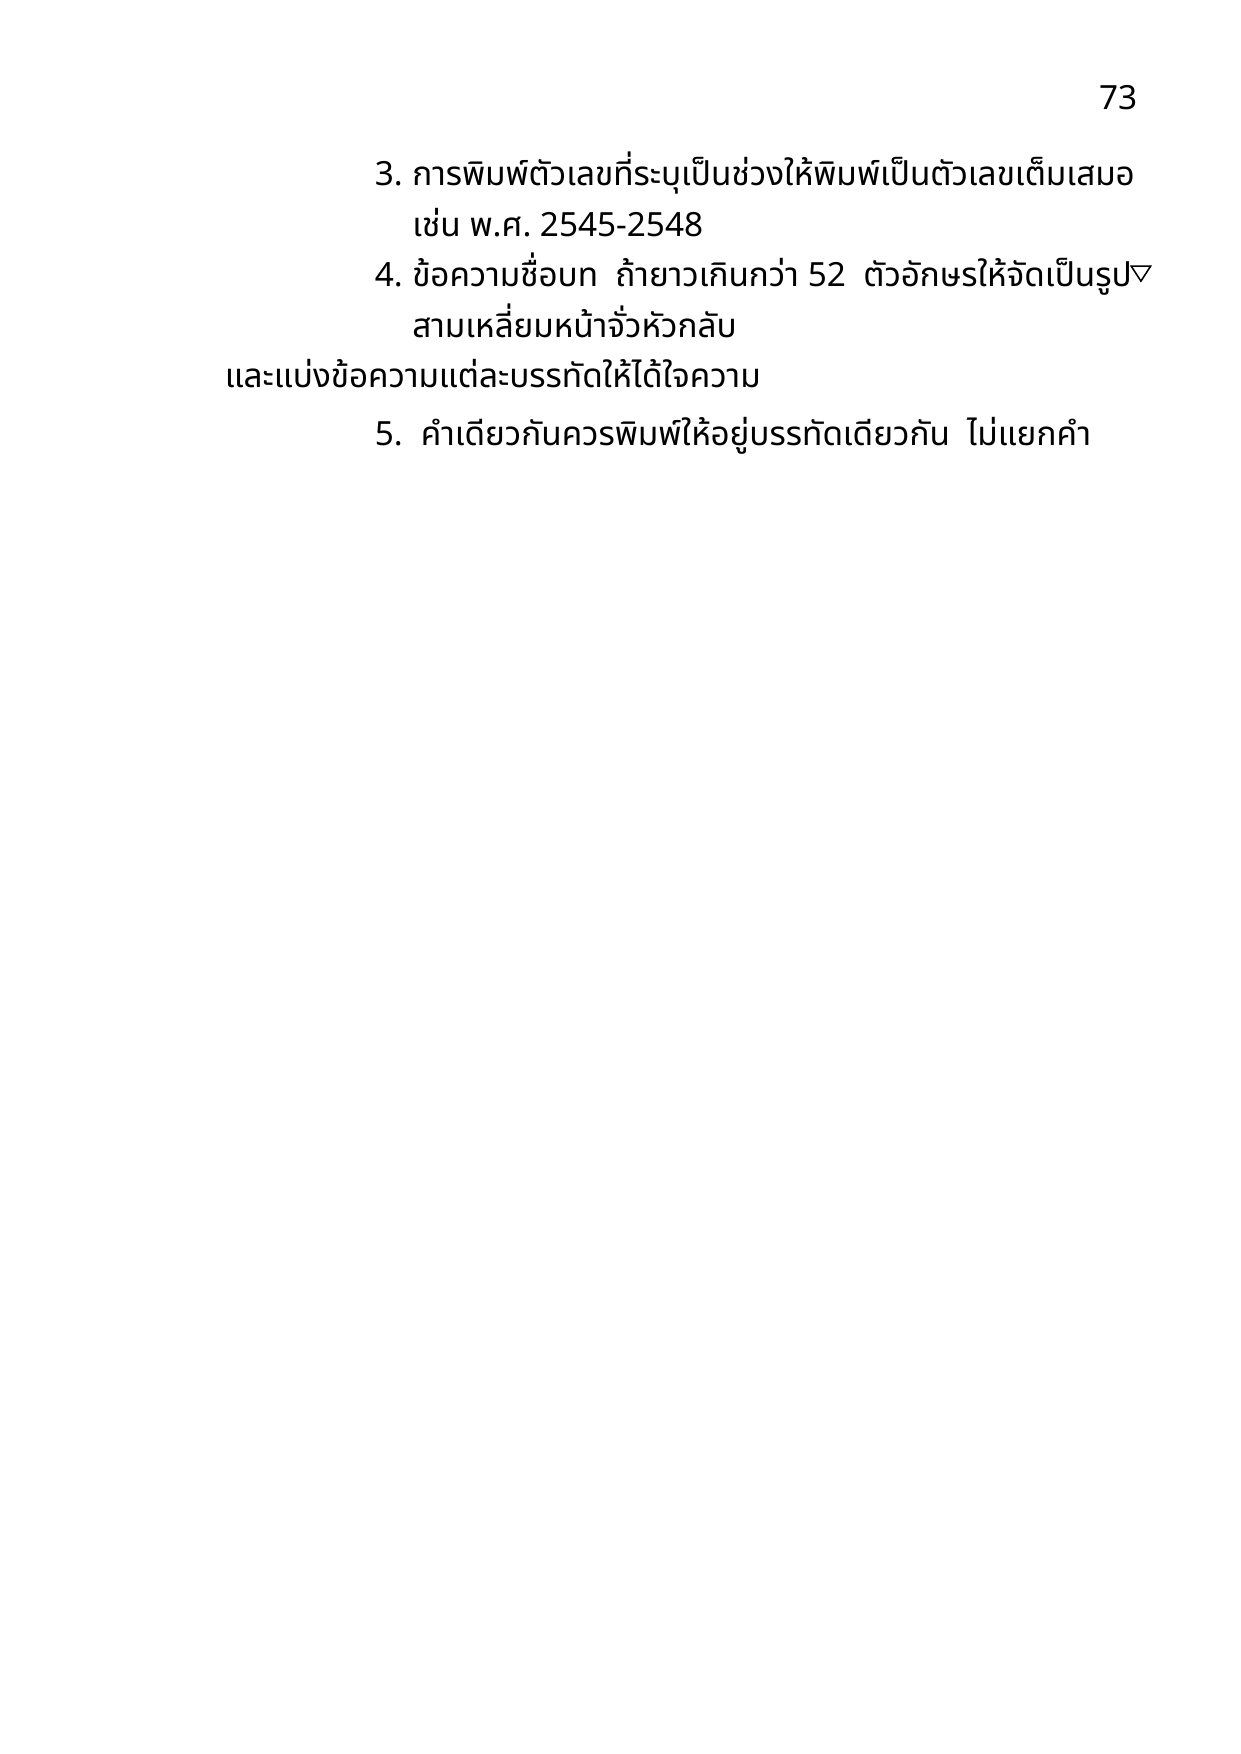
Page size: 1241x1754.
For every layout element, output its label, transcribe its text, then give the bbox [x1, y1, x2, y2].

list คำเดียวกันควรพิมพ์ให้อยู่บรรทัดเดียวกัน ไม่แยกคำ [374, 410, 1196, 461]
text และแบ่งข้อความแต่ละบรรทัดให้ได้ใจความ [224, 352, 1196, 403]
list ข้อความชื่อบท ถ้ายาวเกินกว่า 52 ตัวอักษรให้จัดเป็นรูปสามเหลี่ยมหน้าจั่วหัวกลับ [374, 251, 1196, 352]
list การพิมพ์ตัวเลขที่ระบุเป็นช่วงให้พิมพ์เป็นตัวเลขเต็มเสมอ เช่น พ.ศ. 2545-2548 [374, 150, 1196, 251]
